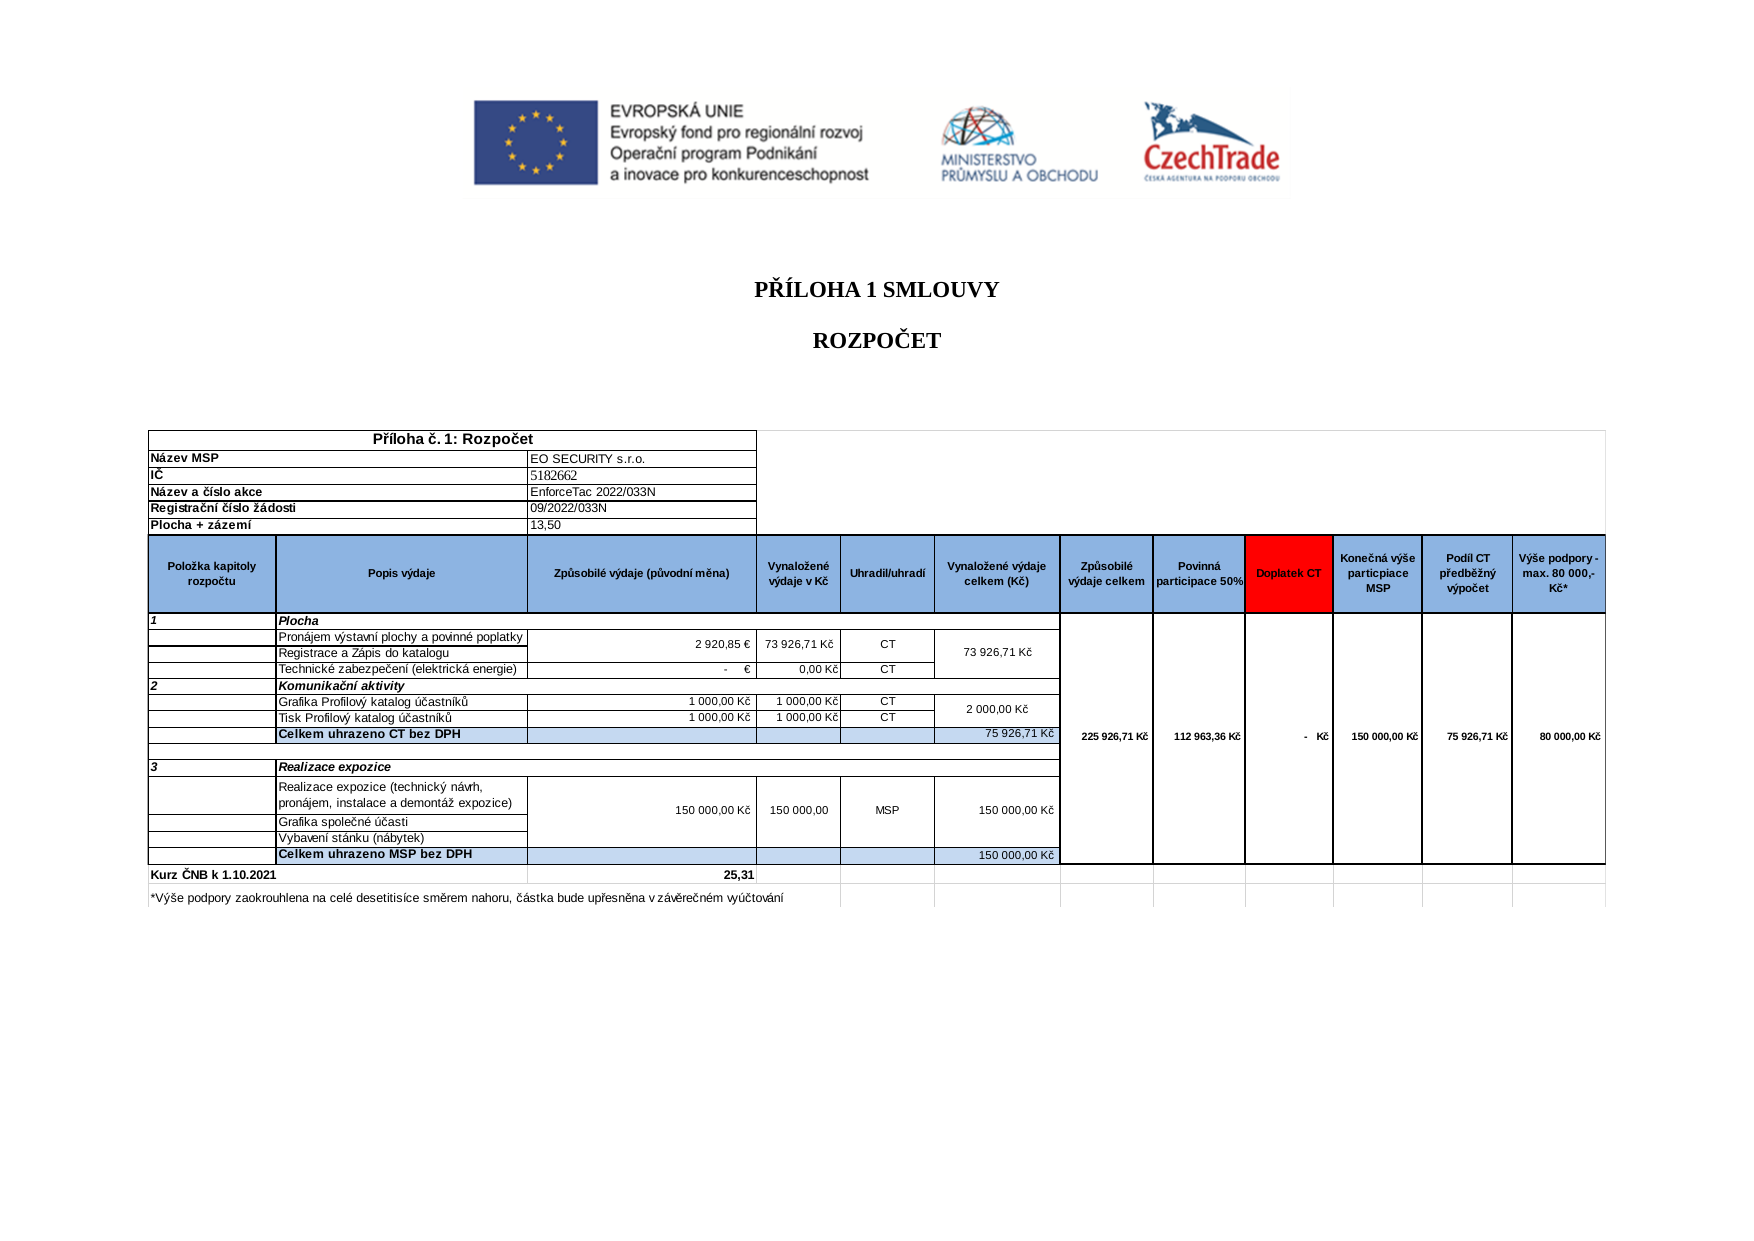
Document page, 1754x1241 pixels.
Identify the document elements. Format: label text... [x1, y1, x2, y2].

title PŘÍLOHA 1 smlouvy [148, 276, 1606, 302]
title rozpočet [148, 327, 1606, 353]
picture [462, 87, 1292, 200]
